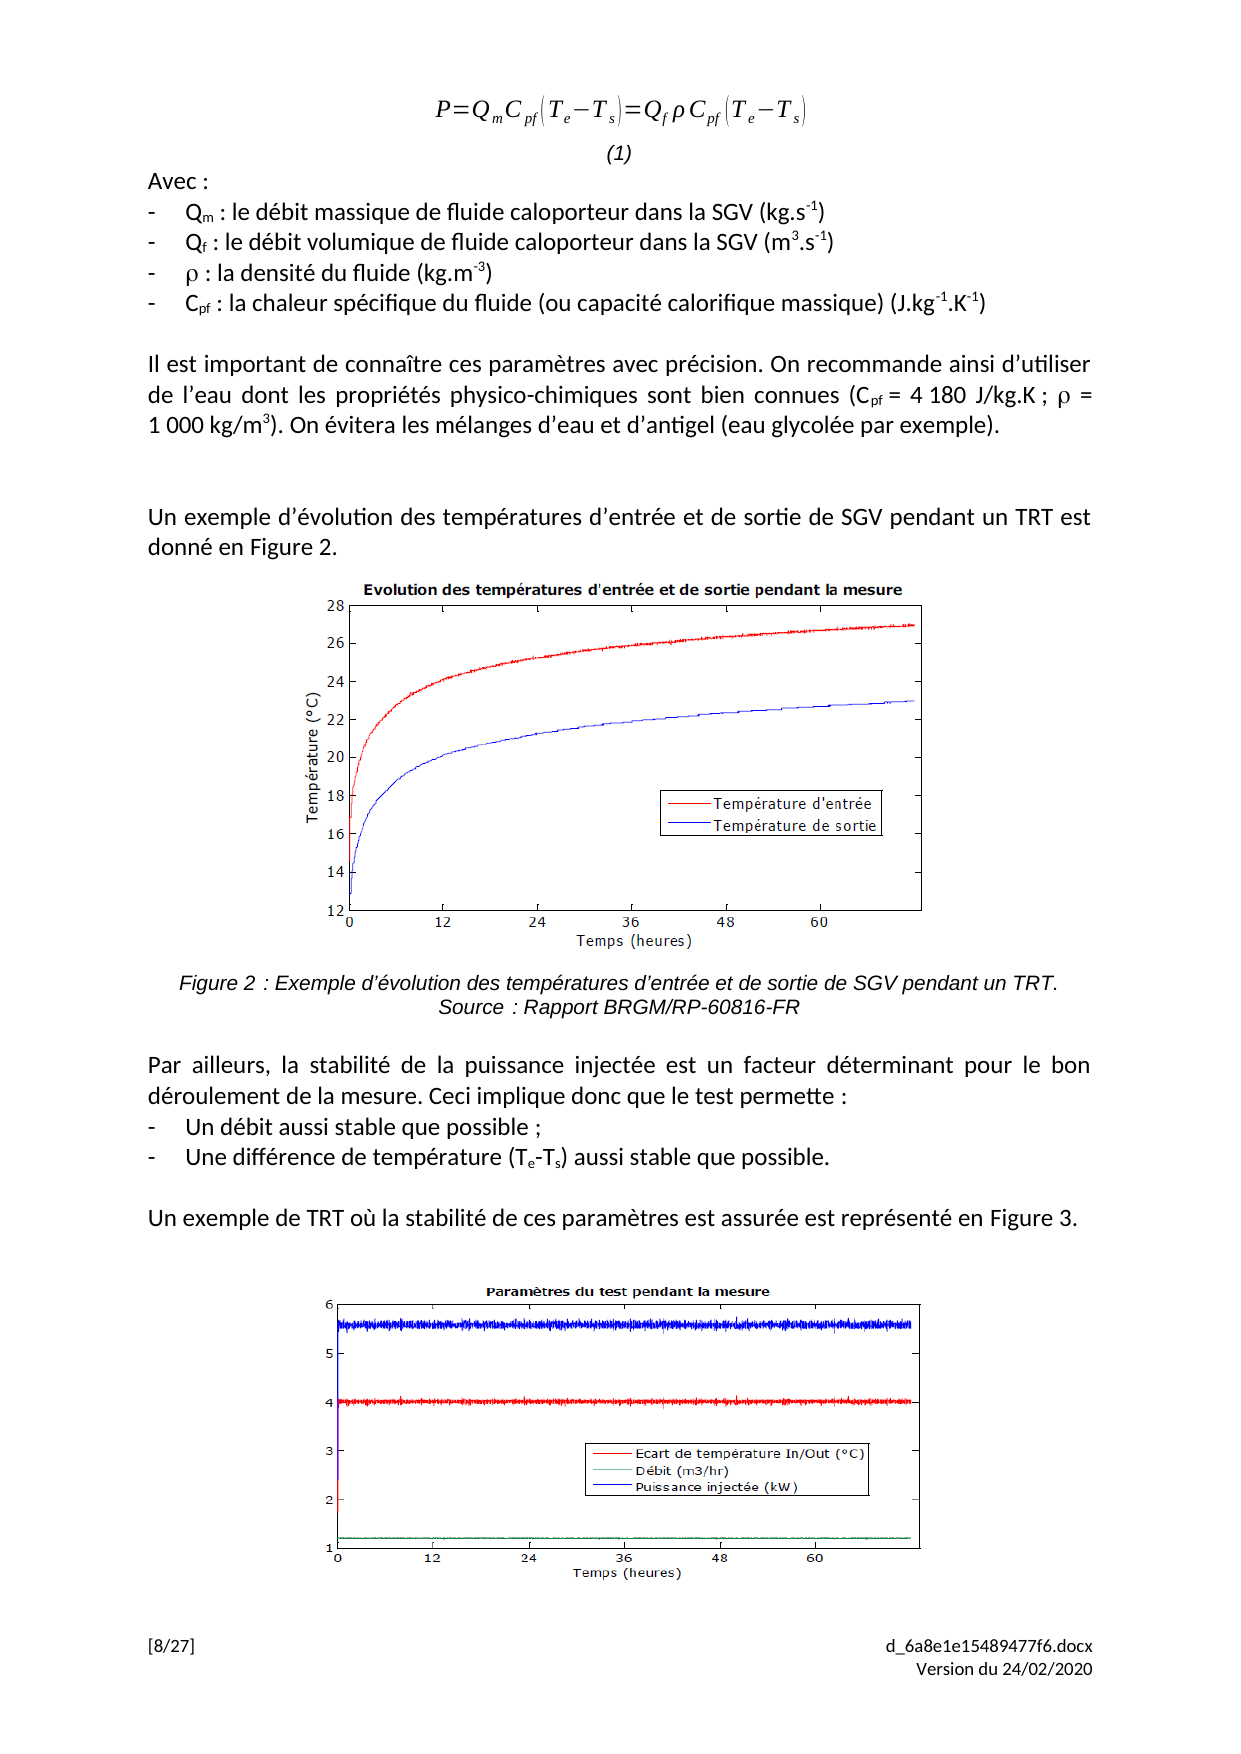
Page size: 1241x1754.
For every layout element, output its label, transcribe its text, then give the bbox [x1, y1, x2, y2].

list Qm : le débit massique de fluide caloporteur dans la SGV (kg.s-1) [148, 196, 1092, 226]
list  : la densité du fluide (kg.m-3) [148, 257, 1092, 287]
text Avec : [148, 165, 1092, 196]
list Qf : le débit volumique de fluide caloporteur dans la SGV (m3.s-1) [148, 226, 1092, 257]
list Une différence de température (Te-Ts) aussi stable que possible. [148, 1141, 1092, 1172]
text Par ailleurs, la stabilité de la puissance injectée est un facteur déterminant pour le bon déroulement de la mesure. Ceci implique donc que le test permette : [148, 1050, 1092, 1111]
text Un exemple de TRT où la stabilité de ces paramètres est assurée est représenté en Figure 3. [148, 1202, 1092, 1233]
text Un exemple d’évolution des températures d’entrée et de sortie de SGV pendant un TRT est donné en Figure 2. [148, 501, 1092, 562]
picture [288, 561, 953, 959]
text (1) [148, 141, 1092, 165]
text Il est important de connaître ces paramètres avec précision. On recommande ainsi d’utiliser de l’eau dont les propriétés physico-chimiques sont bien connues (Cpf = 4 180 J/kg.K ;  = 1 000 kg/m3). On évitera les mélanges d’eau et d’antigel (eau glycolée par exemple). [148, 348, 1092, 440]
list Cpf : la chaleur spécifique du fluide (ou capacité calorifique massique) (J.kg-1.K-1) [148, 287, 1092, 318]
picture [305, 1263, 936, 1594]
text Figure 2 : Exemple d’évolution des températures d’entrée et de sortie de SGV pendant un TRT. Source : Rapport BRGM/RP-60816-FR [148, 971, 1092, 1019]
list Un débit aussi stable que possible ; [148, 1111, 1092, 1141]
